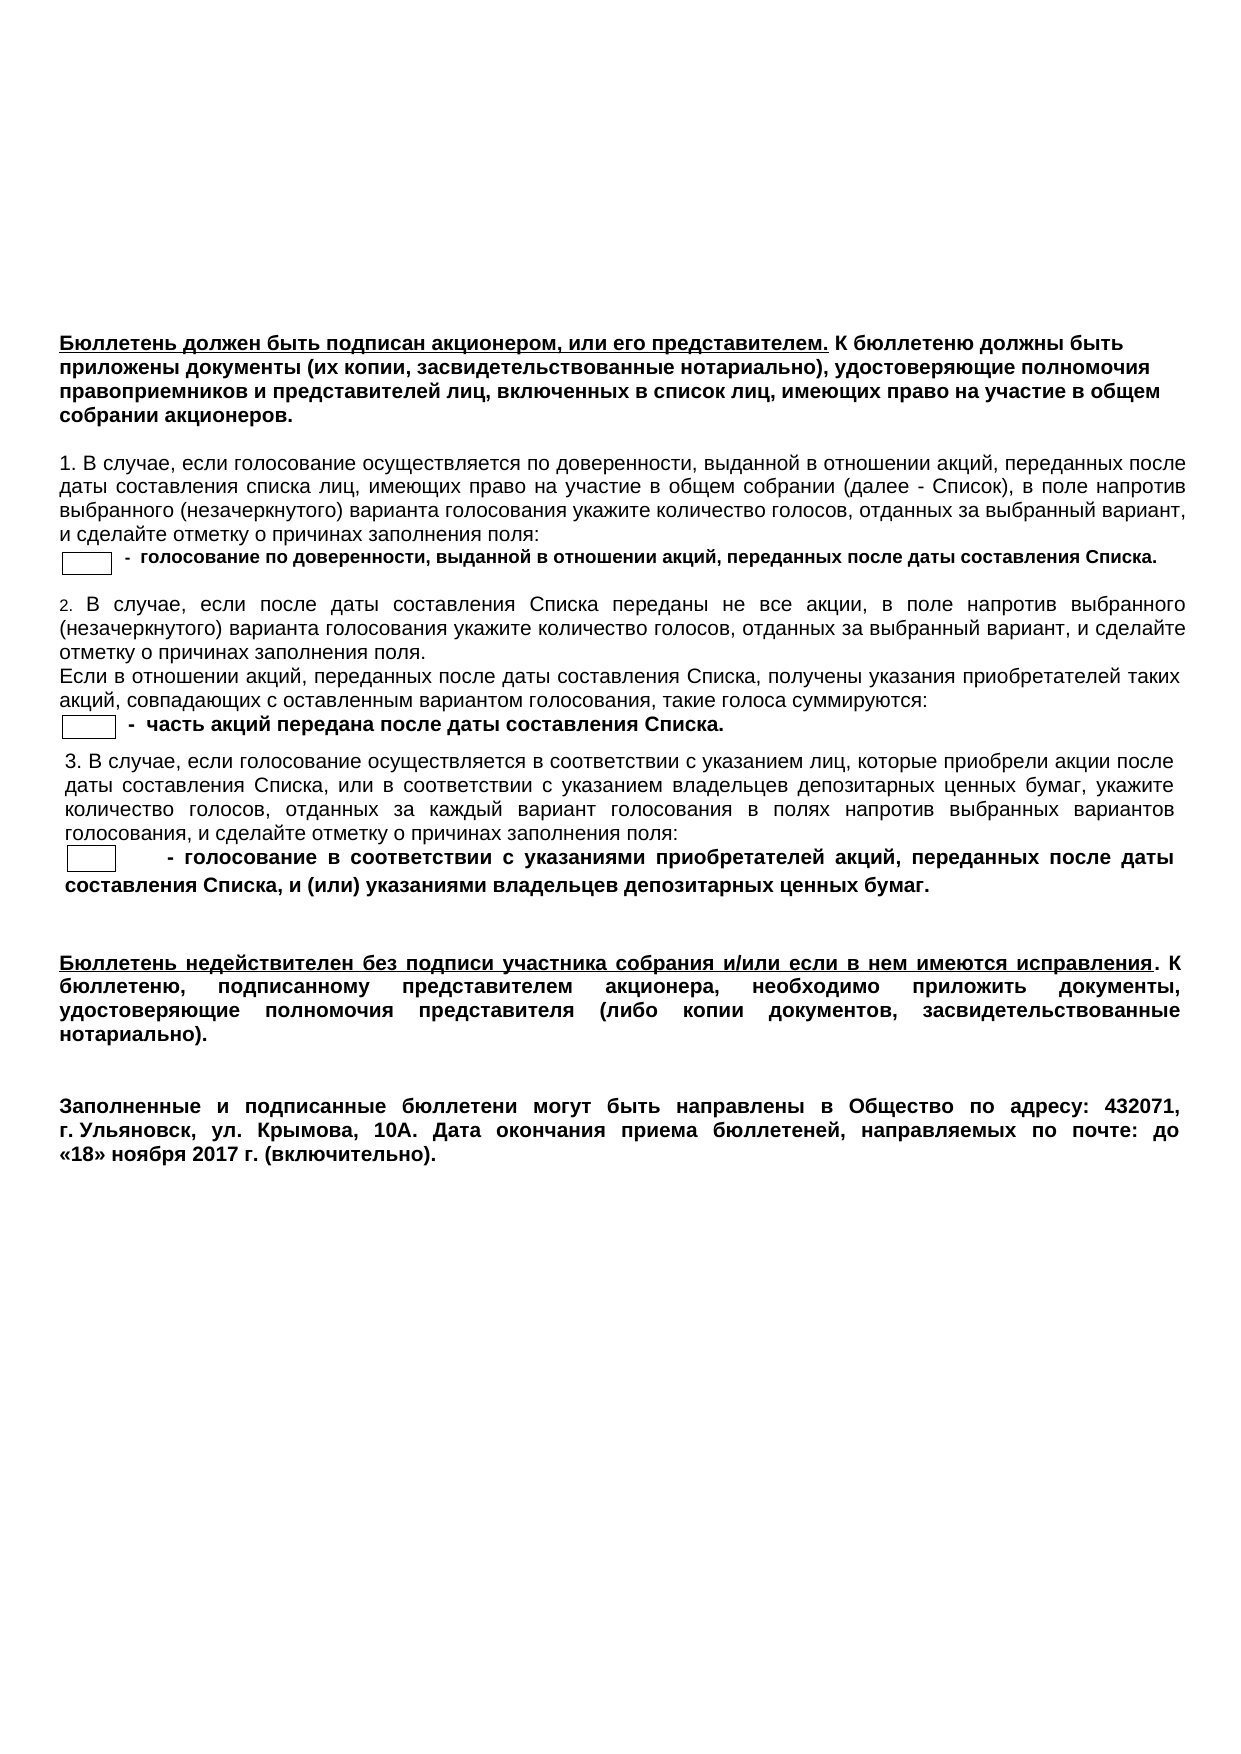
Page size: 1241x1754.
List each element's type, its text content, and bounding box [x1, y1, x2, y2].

text Бюллетень недействителен без подписи участника собрания и/или если в нем имеются исправления. К бюллетеню, подписанному представителем акционера, необходимо приложить документы, удостоверяющие полномочия представителя (либо копии документов, засвидетельствованные нотариально). [59, 950, 1181, 1046]
text 1. В случае, если голосование осуществляется по доверенности, выданной в отношении акций, переданных после даты составления списка лиц, имеющих право на участие в общем собрании (далее - Список), в поле напротив выбранного (незачеркнутого) варианта голосования укажите количество голосов, отданных за выбранный вариант, и сделайте отметку о причинах заполнения поля: [59, 450, 1187, 546]
table_header - часть акций передана после даты составления Списка. [59, 712, 1181, 749]
text Заполненные и подписанные бюллетени могут быть направлены в Общество по адресу: 432071, г. Ульяновск, ул. Крымова, 10А. Дата окончания приема бюллетеней, направляемых по почте: до «18» ноября 2017 г. (включительно). [59, 1094, 1181, 1166]
text Бюллетень должен быть подписан акционером, или его представителем. К бюллетеню должны быть приложены документы (их копии, засвидетельствованные нотариально), удостоверяющие полномочия правоприемников и представителей лиц, включенных в список лиц, имеющих право на участие в общем собрании акционеров. [59, 331, 1181, 426]
table_cell - голосование в соответствии с указаниями приобретателей акций, переданных после даты составления Списка, и (или) указаниями владельцев депозитарных ценных бумаг. [59, 845, 1181, 900]
table_header - голосование по доверенности, выданной в отношении акций, переданных после даты составления Списка. [59, 546, 1181, 592]
text 2. В случае, если после даты составления Списка переданы не все акции, в поле напротив выбранного (незачеркнутого) варианта голосования укажите количество голосов, отданных за выбранный вариант, и сделайте отметку о причинах заполнения поля. [59, 592, 1187, 664]
text Если в отношении акций, переданных после даты составления Списка, получены указания приобретателей таких акций, совпадающих с оставленным вариантом голосования, такие голоса суммируются: [59, 664, 1181, 712]
table_cell 3. В случае, если голосование осуществляется в соответствии с указанием лиц, которые приобрели акции после даты составления Списка, или в соответствии с указанием владельцев депозитарных ценных бумаг, укажите количество голосов, отданных за каждый вариант голосования в полях напротив выбранных вариантов голосования, и сделайте отметку о причинах заполнения поля: [59, 749, 1181, 845]
